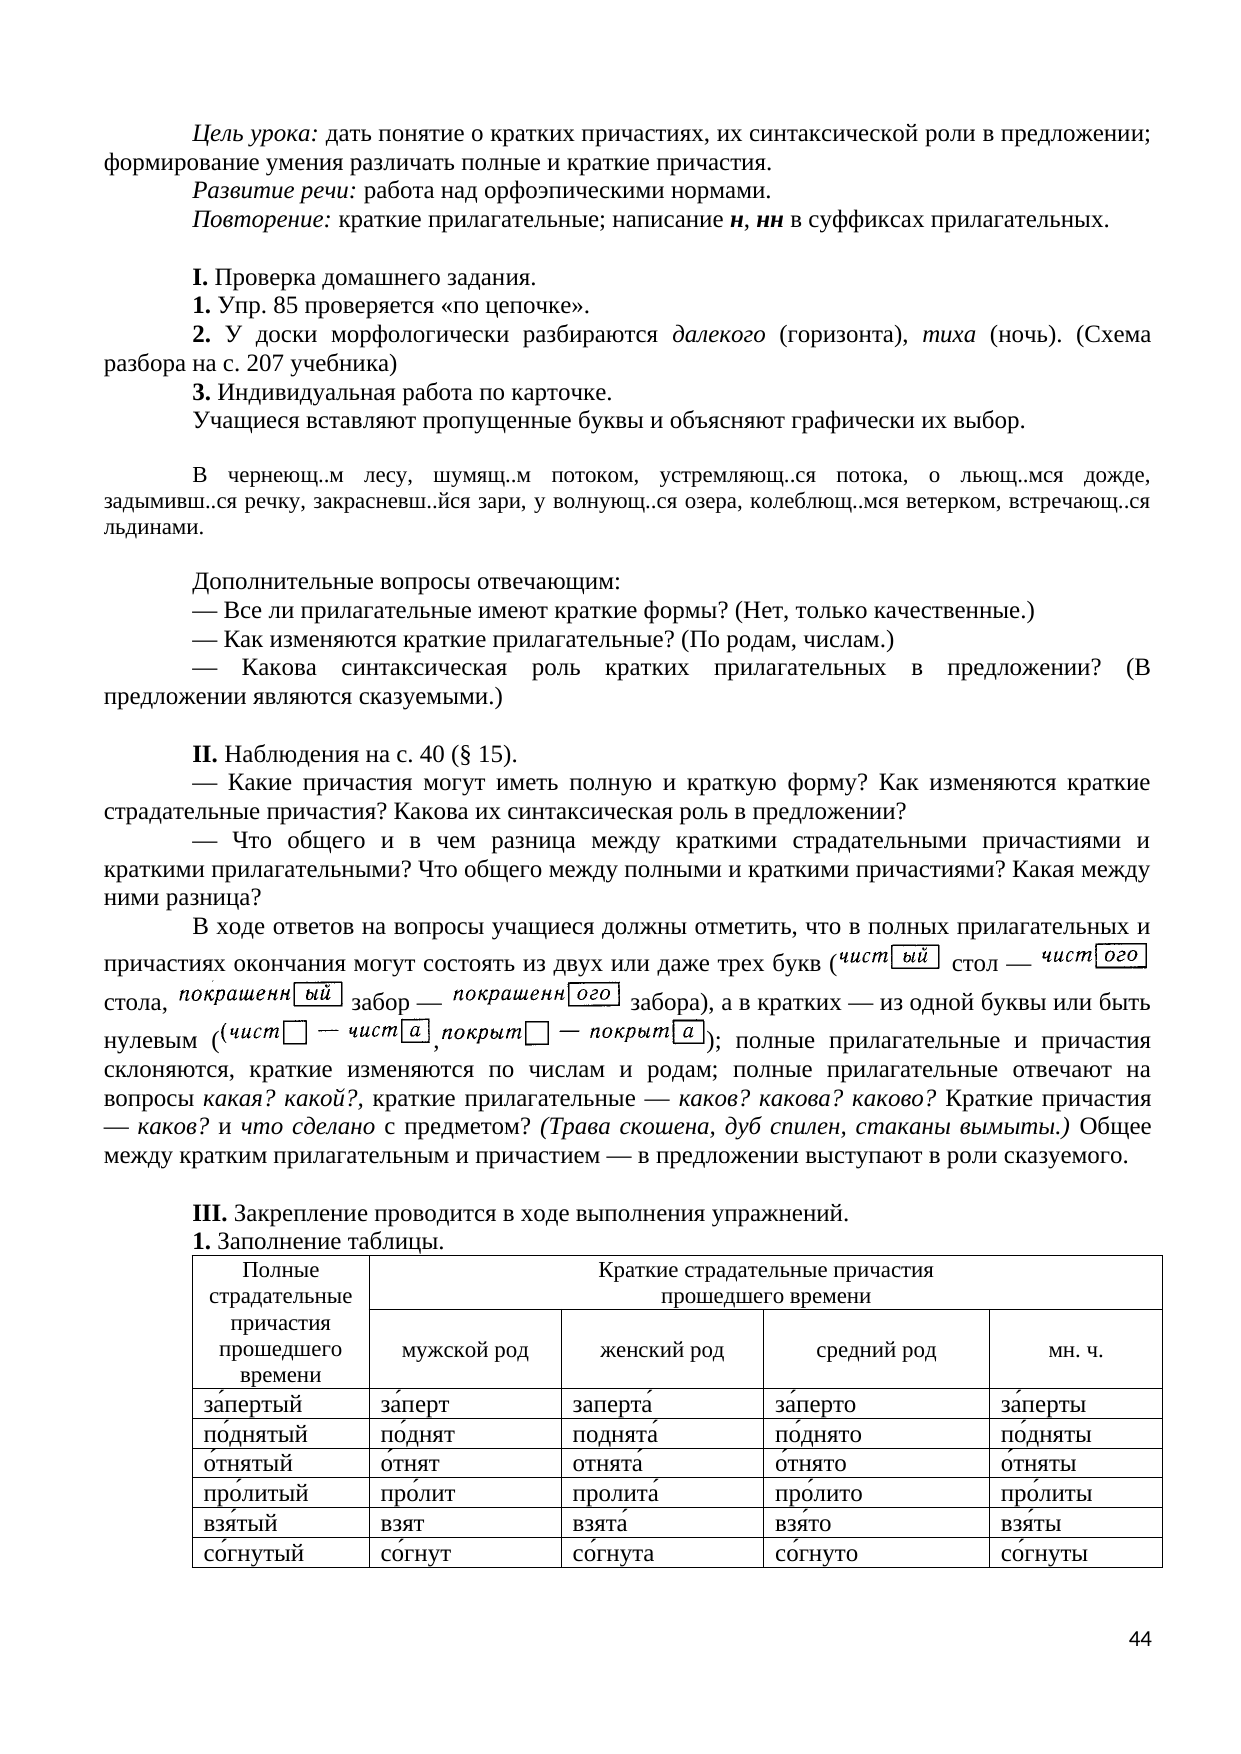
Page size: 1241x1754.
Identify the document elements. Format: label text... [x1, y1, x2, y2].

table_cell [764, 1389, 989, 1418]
text Цель урока: дать понятие о кратких причастиях, их синтаксической роли в предложении; формирование умения различать полные и краткие причастия. [103, 118, 1152, 176]
picture [838, 940, 944, 972]
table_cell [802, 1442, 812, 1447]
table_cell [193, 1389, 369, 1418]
text 3. Индивидуальная работа по карточке. [103, 377, 1152, 406]
text В ходе ответов на вопросы учащиеся должны отметить, что в полных прилагательных и причастиях окончания могут состоять из двух или даже трех букв ( стол — стола, забор — забора), а в кратких — из одной буквы или быть нулевым (,); полные прилагательные и причастия склоняются, краткие изменяются по числам и родам; полные прилагательные отвечают на вопросы какая? какой?, краткие прилагательные — каков? какова? каково? Краткие причастия — каков? и что сделано с предметом? (Трава скошена, дуб спилен, стаканы вымыты.) Общее между кратким прилагательным и причастием — в предложении выступают в роли сказуемого. [103, 911, 1152, 1169]
text Повторение: краткие прилагательные; написание н, нн в суффиксах прилагательных. [103, 204, 1152, 233]
picture [1038, 940, 1152, 972]
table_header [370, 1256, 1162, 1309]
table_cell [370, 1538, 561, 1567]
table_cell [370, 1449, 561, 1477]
text — Какова синтаксическая роль кратких прилагательных в предложении? (В предложении являются сказуемыми.) [103, 652, 1152, 710]
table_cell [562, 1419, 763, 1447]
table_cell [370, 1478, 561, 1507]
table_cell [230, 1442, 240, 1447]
text 1. Заполнение таблицы. [103, 1226, 1152, 1255]
text — Что общего и в чем разница между краткими страдательными причастиями и краткими прилагательными? Что общего между полными и краткими причастиями? Какая между ними разница? [103, 825, 1152, 911]
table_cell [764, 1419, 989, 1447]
text Учащиеся вставляют пропущенные буквы и объясняют графически их выбор. [103, 406, 1152, 434]
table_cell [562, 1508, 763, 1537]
text В чернеющ..м лесу, шумящ..м потоком, устремляющ..ся потока, о льющ..мся дожде, задымивш..ся речку, закрасневш..йся зари, у волнующ..ся озера, колеблющ..мся ветерком, встречающ..ся льдинами. [103, 461, 1152, 540]
text Развитие речи: работа над орфоэпическими нормами. [103, 176, 1152, 204]
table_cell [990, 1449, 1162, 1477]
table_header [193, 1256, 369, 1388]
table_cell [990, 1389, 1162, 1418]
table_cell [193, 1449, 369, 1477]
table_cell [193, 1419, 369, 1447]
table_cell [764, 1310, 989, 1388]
text III. Закрепление проводится в ходе выполнения упражнений. [103, 1198, 1152, 1226]
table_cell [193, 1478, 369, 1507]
picture [439, 1015, 707, 1049]
text I. Проверка домашнего задания. [103, 262, 1152, 291]
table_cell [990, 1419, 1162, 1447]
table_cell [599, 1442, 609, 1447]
text Дополнительные вопросы отвечающим: [103, 566, 1152, 595]
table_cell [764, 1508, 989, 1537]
text 1. Упр. 85 проверяется «по цепочке». [103, 291, 1152, 319]
text 2. У доски морфологически разбираются далекого (горизонта), тиха (ночь). (Схема разбора на с. 207 учебника) [103, 319, 1152, 377]
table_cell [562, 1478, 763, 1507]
text — Как изменяются краткие прилагательные? (По родам, числам.) [103, 624, 1152, 652]
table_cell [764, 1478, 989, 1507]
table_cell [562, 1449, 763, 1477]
text — Какие причастия могут иметь полную и краткую форму? Как изменяются краткие страдательные причастия? Какова их синтаксическая роль в предложении? [103, 767, 1152, 825]
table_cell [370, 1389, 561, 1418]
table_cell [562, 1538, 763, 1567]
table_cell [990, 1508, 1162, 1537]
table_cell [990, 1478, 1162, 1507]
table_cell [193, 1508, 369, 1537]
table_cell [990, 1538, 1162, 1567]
picture [219, 1015, 433, 1049]
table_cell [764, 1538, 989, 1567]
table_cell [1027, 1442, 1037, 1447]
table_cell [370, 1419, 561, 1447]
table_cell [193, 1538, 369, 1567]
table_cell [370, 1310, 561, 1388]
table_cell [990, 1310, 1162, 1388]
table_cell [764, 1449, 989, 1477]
text — Все ли прилагательные имеют краткие формы? (Нет, только качественные.) [103, 595, 1152, 624]
text II. Наблюдения на с. 40 (§ 15). [103, 739, 1152, 767]
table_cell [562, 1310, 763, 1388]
picture [174, 976, 345, 1011]
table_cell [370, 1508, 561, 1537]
picture [448, 979, 624, 1011]
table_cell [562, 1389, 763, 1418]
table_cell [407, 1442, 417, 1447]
